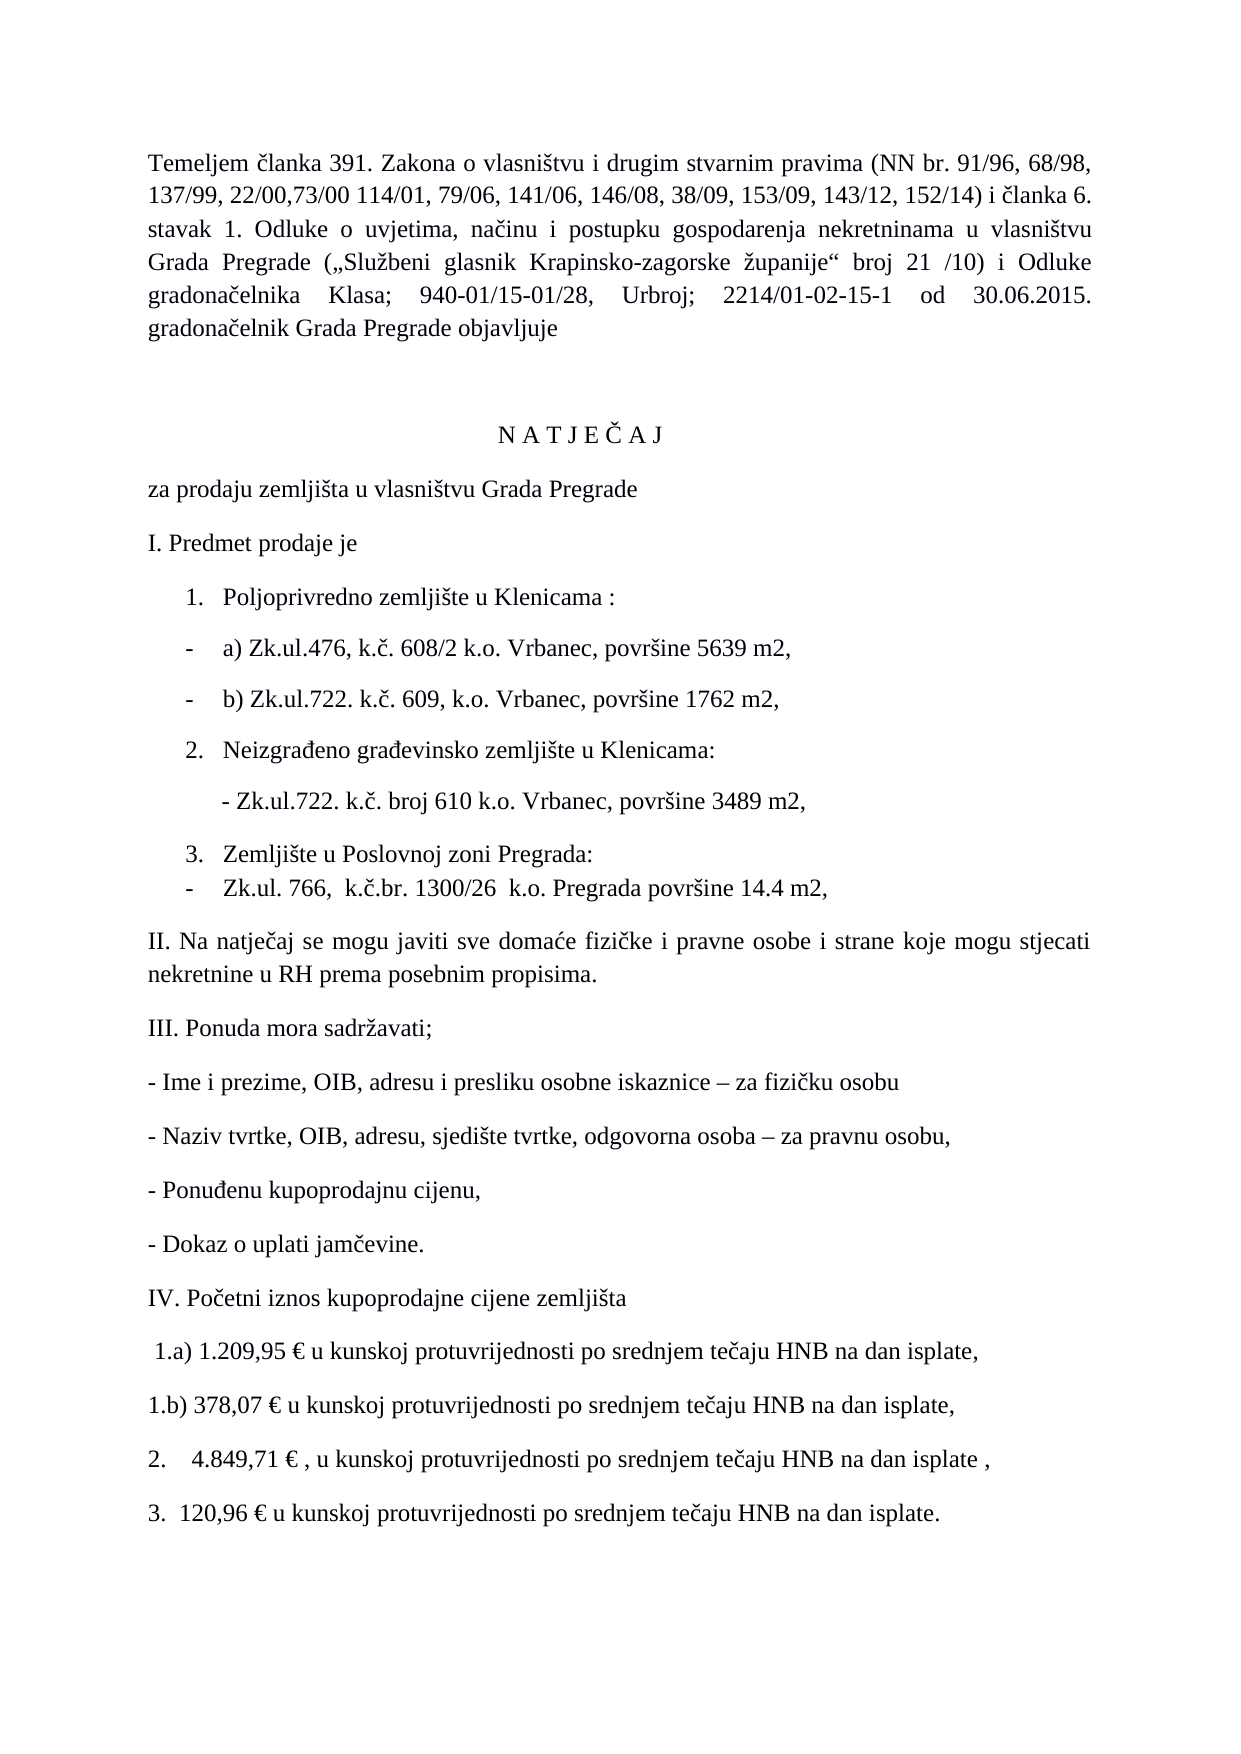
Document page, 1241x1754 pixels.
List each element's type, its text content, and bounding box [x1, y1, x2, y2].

text - Dokaz o uplati jamčevine. [148, 1229, 1093, 1257]
text 3. 120,96 € u kunskoj protuvrijednosti po srednjem tečaju HNB na dan isplate. [148, 1498, 1093, 1527]
text - Zk.ul.722. k.č. broj 610 k.o. Vrbanec, površine 3489 m2, [221, 786, 1093, 814]
list Poljoprivredno zemljište u Klenicama : [185, 582, 1093, 611]
text za prodaju zemljišta u vlasništvu Grada Pregrade [148, 474, 1093, 503]
text N A T J E Č A J [148, 420, 1093, 449]
text 2. 4.849,71 € , u kunskoj protuvrijednosti po srednjem tečaju HNB na dan isplate , [148, 1444, 1093, 1473]
list Zemljište u Poslovnoj zoni Pregrada: [185, 839, 1093, 868]
text IV. Početni iznos kupoprodajne cijene zemljišta [148, 1283, 1093, 1311]
text 1.b) 378,07 € u kunskoj protuvrijednosti po srednjem tečaju HNB na dan isplate, [148, 1390, 1093, 1419]
text 1.a) 1.209,95 € u kunskoj protuvrijednosti po srednjem tečaju HNB na dan isplate, [148, 1336, 1093, 1365]
text - Ime i prezime, OIB, adresu i presliku osobne iskaznice – za fizičku osobu [148, 1067, 1093, 1096]
text III. Ponuda mora sadržavati; [148, 1013, 1093, 1042]
text II. Na natječaj se mogu javiti sve domaće fizičke i pravne osobe i strane koje mogu stjecati nekretnine u RH prema posebnim propisima. [148, 926, 1093, 988]
list b) Zk.ul.722. k.č. 609, k.o. Vrbanec, površine 1762 m2, [185, 684, 1093, 713]
list Neizgrađeno građevinsko zemljište u Klenicama: [185, 735, 1093, 763]
text - Ponuđenu kupoprodajnu cijenu, [148, 1175, 1093, 1204]
text - Naziv tvrtke, OIB, adresu, sjedište tvrtke, odgovorna osoba – za pravnu osobu, [148, 1121, 1093, 1150]
list a) Zk.ul.476, k.č. 608/2 k.o. Vrbanec, površine 5639 m2, [185, 633, 1093, 662]
list Zk.ul. 766, k.č.br. 1300/26 k.o. Pregrada površine 14.4 m2, [185, 873, 1093, 901]
text I. Predmet prodaje je [148, 528, 1093, 557]
text Temeljem članka 391. Zakona o vlasništvu i drugim stvarnim pravima (NN br. 91/96, 68/98, 137/99, 22/00,73/00 114/01, 79/06, 141/06, 146/08, 38/09, 153/09, 143/12, 152/14) i članka 6. stavak 1. Odluke o uvjetima, načinu i postupku gospodarenja nekretninama u vlasništvu Grada Pregrade („Službeni glasnik Krapinsko-zagorske županije“ broj 21 /10) i Odluke gradonačelnika Klasa; 940-01/15-01/28, Urbroj; 2214/01-02-15-1 od 30.06.2015. gradonačelnik Grada Pregrade objavljuje [148, 148, 1093, 341]
